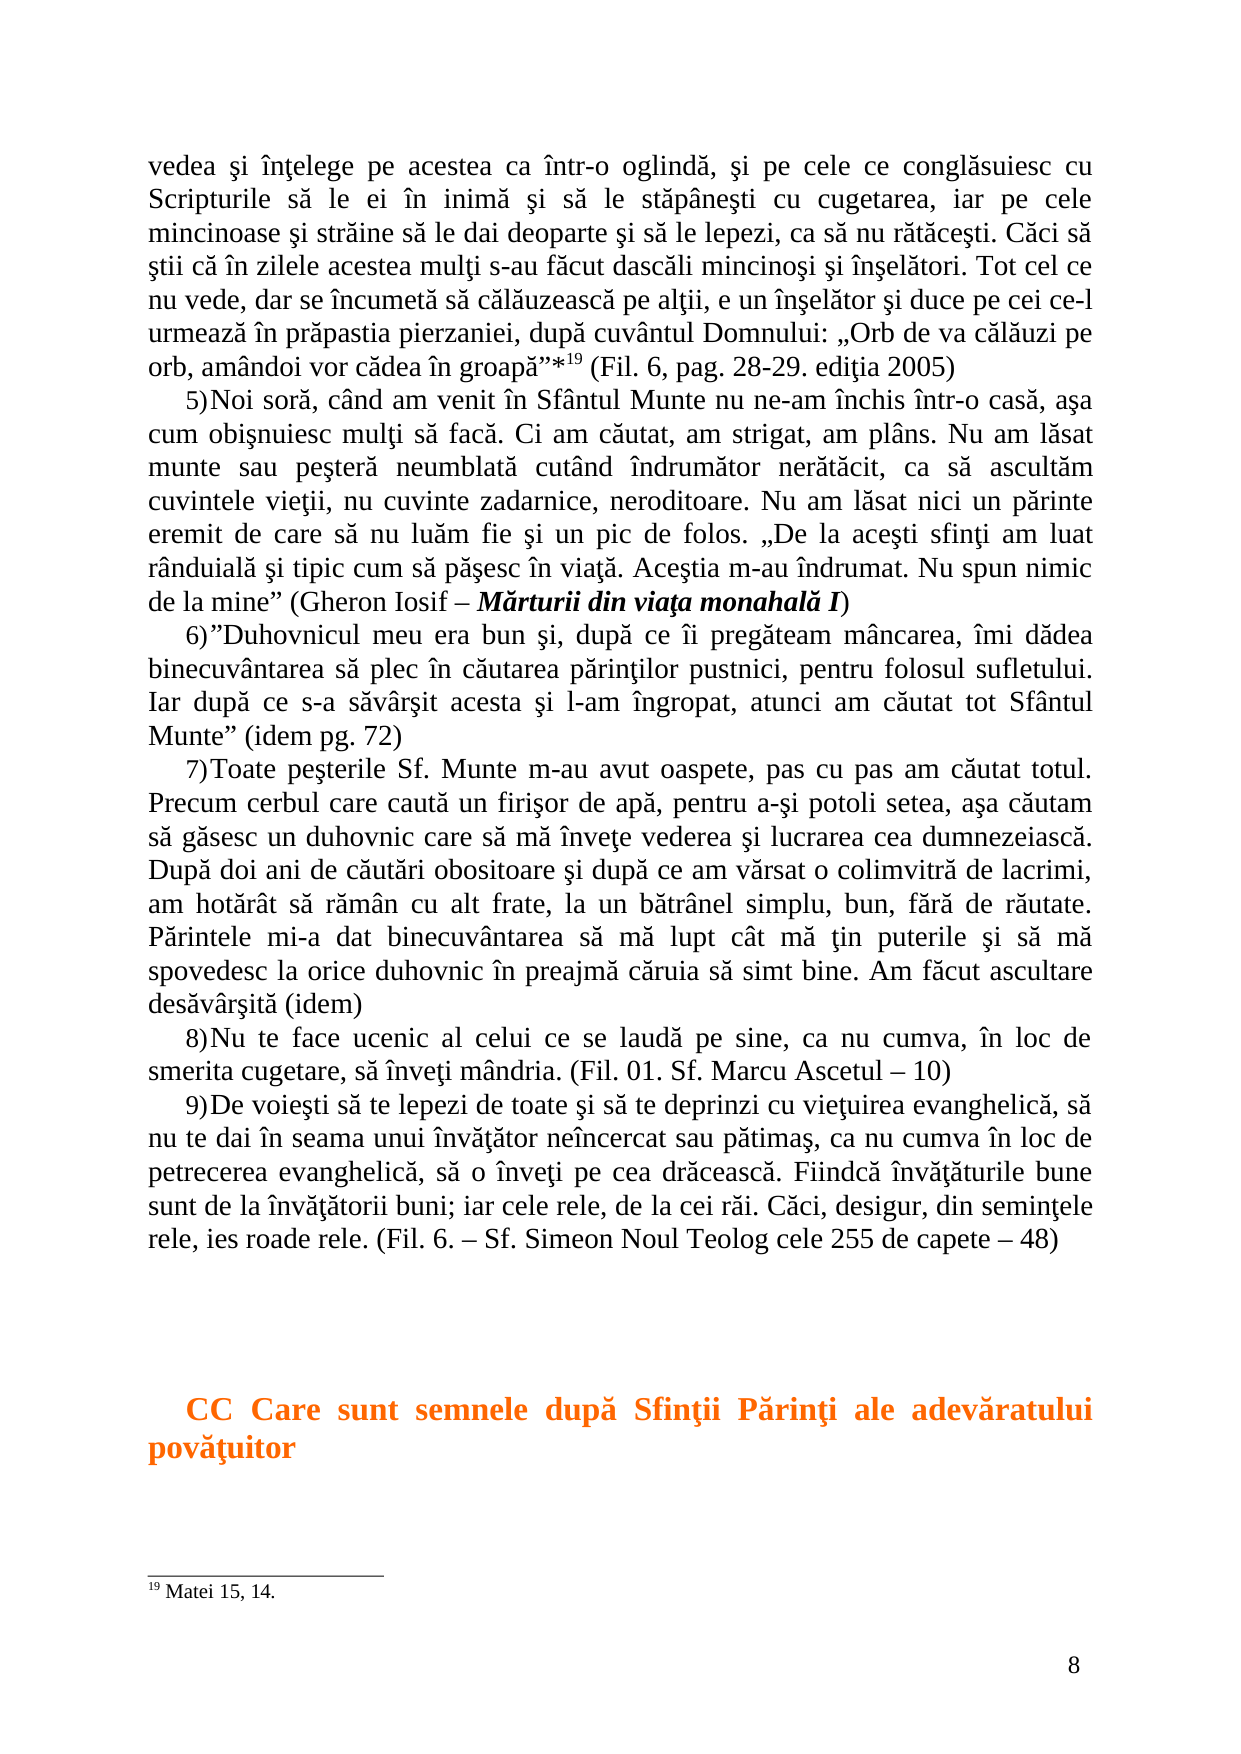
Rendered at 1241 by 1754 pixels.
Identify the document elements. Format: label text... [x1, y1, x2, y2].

list De voieşti să te lepezi de toate şi să te deprinzi cu vieţuirea evanghelică, să nu te dai în seama unui învăţător neîncercat sau pătimaş, ca nu cumva în loc de petrecerea evanghelică, să o înveţi pe cea drăcească. Fiindcă învăţăturile bune sunt de la învăţătorii buni; iar cele rele, de la cei răi. Căci, desigur, din seminţele rele, ies roade rele. (Fil. 6. – Sf. Simeon Noul Teolog cele 255 de capete – 48) [148, 1087, 1093, 1255]
text vedea şi înţelege pe acestea ca într-o oglindă, şi pe cele ce conglăsuiesc cu Scripturile să le ei în inimă şi să le stăpâneşti cu cugetarea, iar pe cele mincinoase şi străine să le dai deoparte şi să le lepezi, ca să nu rătăceşti. Căci să ştii că în zilele acestea mulţi s-au făcut dascăli mincinoşi şi înşelători. Tot cel ce nu vede, dar se încumetă să călăuzească pe alţii, e un înşelător şi duce pe cei ce-l urmează în prăpastia pierzaniei, după cuvântul Domnului: „Orb de va călăuzi pe orb, amândoi vor cădea în groapă”*19 (Fil. 6, pag. 28-29. ediţia 2005) [148, 148, 1094, 382]
list ”Duhovnicul meu era bun şi, după ce îi pregăteam mâncarea, îmi dădea binecuvântarea să plec în căutarea părinţilor pustnici, pentru folosul sufletului. Iar după ce s-a săvârşit acesta şi l-am îngropat, atunci am căutat tot Sfântul Munte” (idem pg. 72) [148, 617, 1094, 752]
list Care sunt semnele după Sfinţii Părinţi ale adevăratului povăţuitor [148, 1389, 1093, 1465]
list Toate peşterile Sf. Munte m-au avut oaspete, pas cu pas am căutat totul. Precum cerbul care caută un firişor de apă, pentru a-şi potoli setea, aşa căutam să găsesc un duhovnic care să mă înveţe vederea şi lucrarea cea dumnezeiască. După doi ani de căutări obositoare şi după ce am vărsat o colimvitră de lacrimi, am hotărât să rămân cu alt frate, la un bătrânel simplu, bun, fără de răutate. Părintele mi-a dat binecuvântarea să mă lupt cât mă ţin puterile şi să mă spovedesc la orice duhovnic în preajmă căruia să simt bine. Am făcut ascultare desăvârşită (idem) [148, 752, 1094, 1020]
list Noi soră, când am venit în Sfântul Munte nu ne-am închis într-o casă, aşa cum obişnuiesc mulţi să facă. Ci am căutat, am strigat, am plâns. Nu am lăsat munte sau peşteră neumblată cutând îndrumător nerătăcit, ca să ascultăm cuvintele vieţii, nu cuvinte zadarnice, neroditoare. Nu am lăsat nici un părinte eremit de care să nu luăm fie şi un pic de folos. „De la aceşti sfinţi am luat rânduială şi tipic cum să păşesc în viaţă. Aceştia m-au îndrumat. Nu spun nimic de la mine” (Gheron Iosif – Mărturii din viaţa monahală I) [148, 382, 1094, 617]
list Nu te face ucenic al celui ce se laudă pe sine, ca nu cumva, în loc de smerita cugetare, să înveţi mândria. (Fil. 01. Sf. Marcu Ascetul – 10) [148, 1020, 1093, 1087]
text 19 Matei 15, 14. [148, 1579, 1105, 1603]
